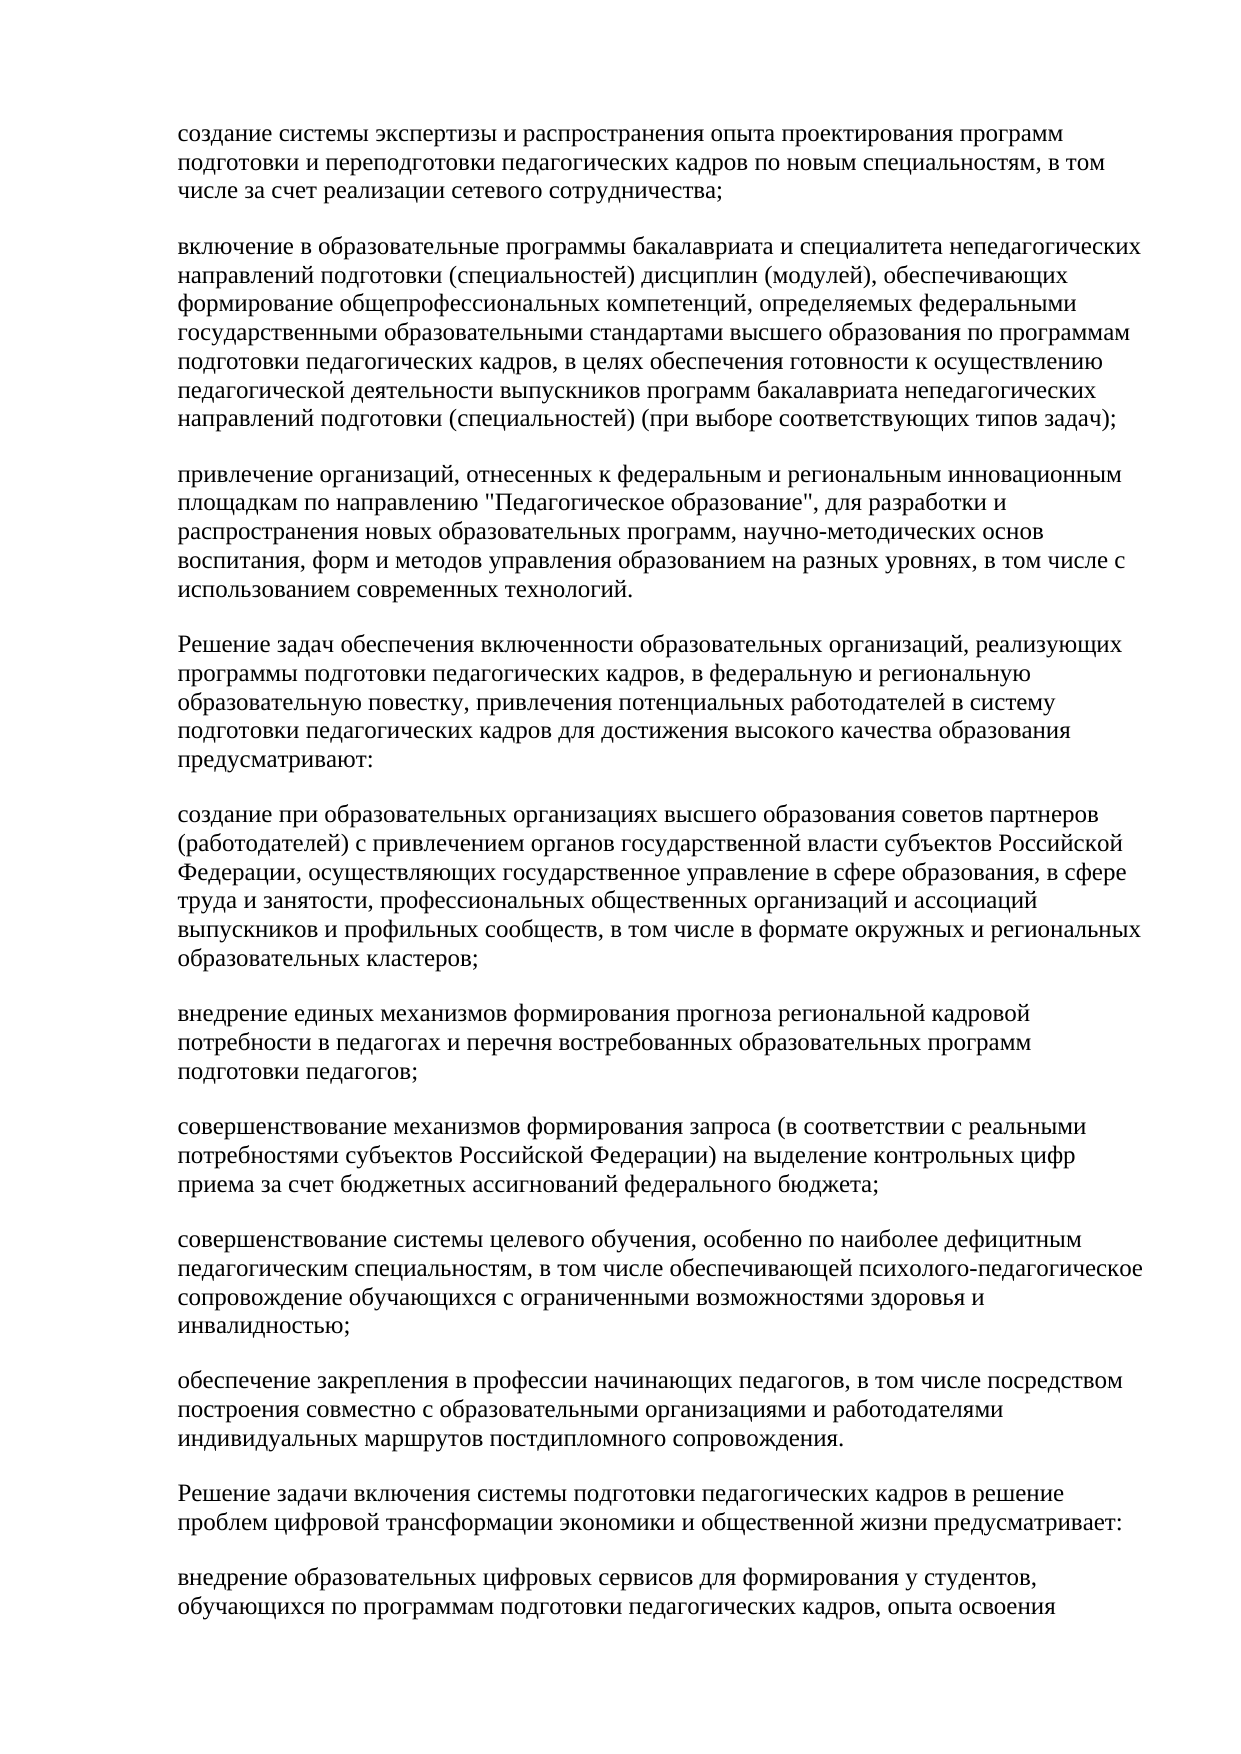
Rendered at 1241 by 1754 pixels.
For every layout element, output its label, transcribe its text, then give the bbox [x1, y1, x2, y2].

text внедрение единых механизмов формирования прогноза региональной кадровой потребности в педагогах и перечня востребованных образовательных программ подготовки педагогов; [177, 998, 1152, 1085]
text Решение задачи включения системы подготовки педагогических кадров в решение проблем цифровой трансформации экономики и общественной жизни предусматривает: [177, 1478, 1152, 1536]
text привлечение организаций, отнесенных к федеральным и региональным инновационным площадкам по направлению "Педагогическое образование", для разработки и распространения новых образовательных программ, научно-методических основ воспитания, форм и методов управления образованием на разных уровнях, в том числе с использованием современных технологий. [177, 459, 1152, 602]
text Решение задач обеспечения включенности образовательных организаций, реализующих программы подготовки педагогических кадров, в федеральную и региональную образовательную повестку, привлечения потенциальных работодателей в систему подготовки педагогических кадров для достижения высокого качества образования предусматривают: [177, 629, 1152, 773]
text создание системы экспертизы и распространения опыта проектирования программ подготовки и переподготовки педагогических кадров по новым специальностям, в том числе за счет реализации сетевого сотрудничества; [177, 118, 1152, 204]
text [177, 1562, 1152, 1620]
text обеспечение закрепления в профессии начинающих педагогов, в том числе посредством построения совместно с образовательными организациями и работодателями индивидуальных маршрутов постдипломного сопровождения. [177, 1366, 1152, 1452]
text совершенствование системы целевого обучения, особенно по наиболее дефицитным педагогическим специальностям, в том числе обеспечивающей психолого-педагогическое сопровождение обучающихся с ограниченными возможностями здоровья и инвалидностью; [177, 1224, 1152, 1339]
text совершенствование механизмов формирования запроса (в соответствии с реальными потребностями субъектов Российской Федерации) на выделение контрольных цифр приема за счет бюджетных ассигнований федерального бюджета; [177, 1111, 1152, 1197]
text создание при образовательных организациях высшего образования советов партнеров (работодателей) с привлечением органов государственной власти субъектов Российской Федерации, осуществляющих государственное управление в сфере образования, в сфере труда и занятости, профессиональных общественных организаций и ассоциаций выпускников и профильных сообществ, в том числе в формате окружных и региональных образовательных кластеров; [177, 799, 1152, 972]
text включение в образовательные программы бакалавриата и специалитета непедагогических направлений подготовки (специальностей) дисциплин (модулей), обеспечивающих формирование общепрофессиональных компетенций, определяемых федеральными государственными образовательными стандартами высшего образования по программам подготовки педагогических кадров, в целях обеспечения готовности к осуществлению педагогической деятельности выпускников программ бакалавриата непедагогических направлений подготовки (специальностей) (при выборе соответствующих типов задач); [177, 231, 1152, 432]
